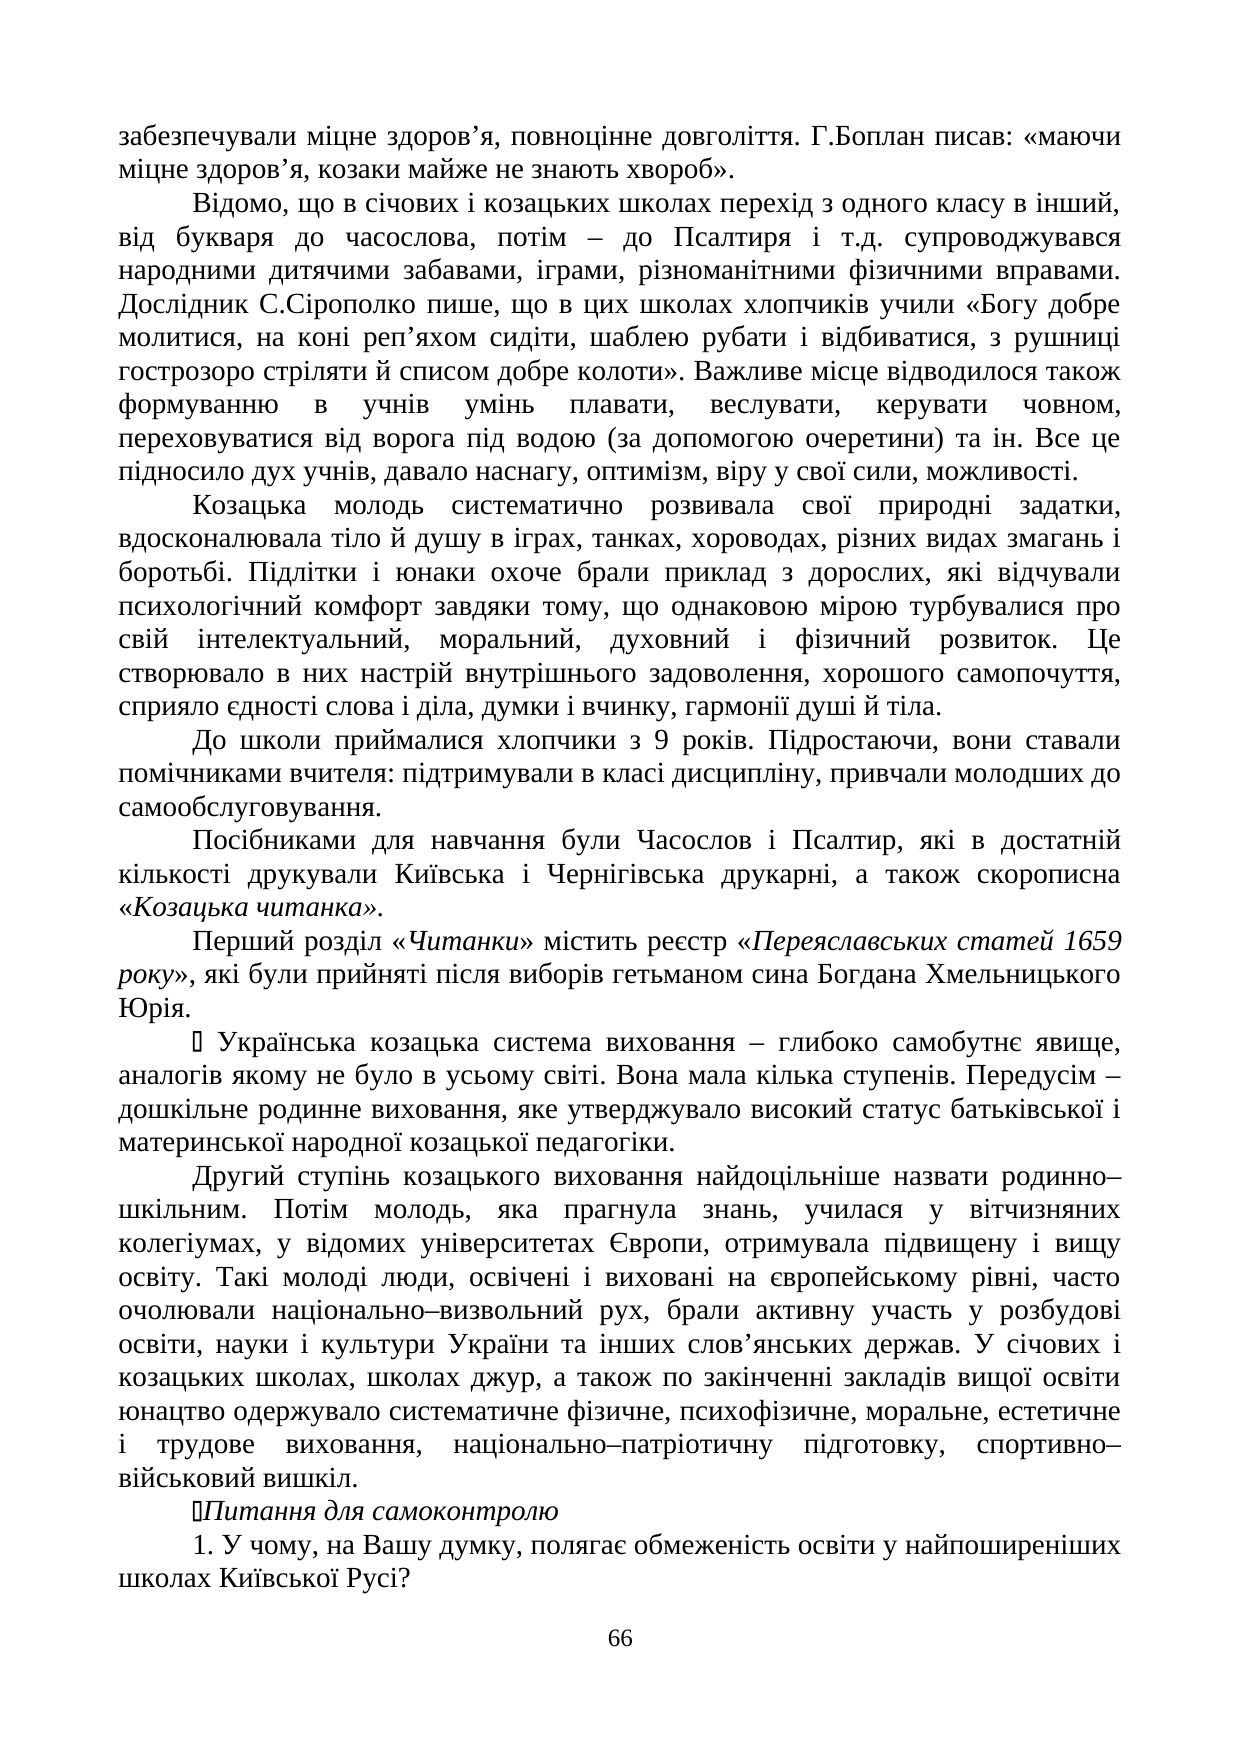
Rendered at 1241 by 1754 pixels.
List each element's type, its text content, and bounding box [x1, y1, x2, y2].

text Другий ступінь козацького виховання найдоцільніше назвати родинно–шкільним. Потім молодь, яка прагнула знань, училася у вітчизняних колегіумах, у відомих університетах Європи, отримувала підвищену і вищу освіту. Такі молоді люди, освічені і виховані на європейському рівні, часто очолювали національно–визвольний рух, брали активну участь у розбудові освіти, науки і культури України та інших слов’янських держав. У січових і козацьких школах, школах джур, а також по закінченні закладів вищої освіти юнацтво одержувало систематичне фізичне, психофізичне, моральне, естетичне і трудове виховання, національно–патріотичну підготовку, спортивно–військовий вишкіл. [118, 1158, 1122, 1493]
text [118, 118, 1122, 185]
text До школи приймалися хлопчики з 9 років. Підростаючи, вони ставали помічниками вчителя: підтримували в класі дисципліну, привчали молодших до самообслуговування. [118, 722, 1122, 822]
text Відомо, що в січових і козацьких школах перехід з одного класу в інший, від букваря до часослова, потім – до Псалтиря і т.д. супроводжувався народними дитячими забавами, іграми, різноманітними фізичними вправами. Дослідник С.Сірополко пише, що в цих школах хлопчиків учили «Богу добре молитися, на коні реп’яхом сидіти, шаблею рубати і відбиватися, з рушниці гострозоро стріляти й списом добре колоти». Важливе місце відводилося також формуванню в учнів умінь плавати, веслувати, керувати човном, переховуватися від ворога під водою (за допомогою очеретини) та ін. Все це підносило дух учнів, давало наснагу, оптимізм, віру у свої сили, можливості. [118, 185, 1122, 487]
text Посібниками для навчання були Часослов і Псалтир, які в достатній кількості друкували Київська і Чернігівська друкарні, а також скорописна «Козацька читанка». [118, 822, 1122, 923]
text 1. У чому, на Вашу думку, полягає обмеженість освіти у найпоширеніших школах Київської Русі? [118, 1527, 1122, 1594]
text Українська козацька система виховання – глибоко самобутнє явище, аналогів якому не було в усьому світі. Вона мала кілька ступенів. Передусім – дошкільне родинне виховання, яке утверджувало високий статус батьківської і материнської народної козацької педагогіки. [118, 1024, 1122, 1158]
text Питання для самоконтролю [118, 1493, 1122, 1527]
text Перший розділ «Читанки» містить реєстр «Переяславських статей 1659 року», які були прийняті після виборів гетьманом сина Богдана Хмельницького Юрія. [118, 923, 1122, 1024]
text Козацька молодь систематично розвивала свої природні задатки, вдосконалювала тіло й душу в іграх, танках, хороводах, різних видах змагань і боротьбі. Підлітки і юнаки охоче брали приклад з дорослих, які відчували психологічний комфорт завдяки тому, що однаковою мірою турбувалися про свій інтелектуальний, моральний, духовний і фізичний розвиток. Це створювало в них настрій внутрішнього задоволення, хорошого самопочуття, сприяло єдності слова і діла, думки і вчинку, гармонії душі й тіла. [118, 487, 1122, 722]
